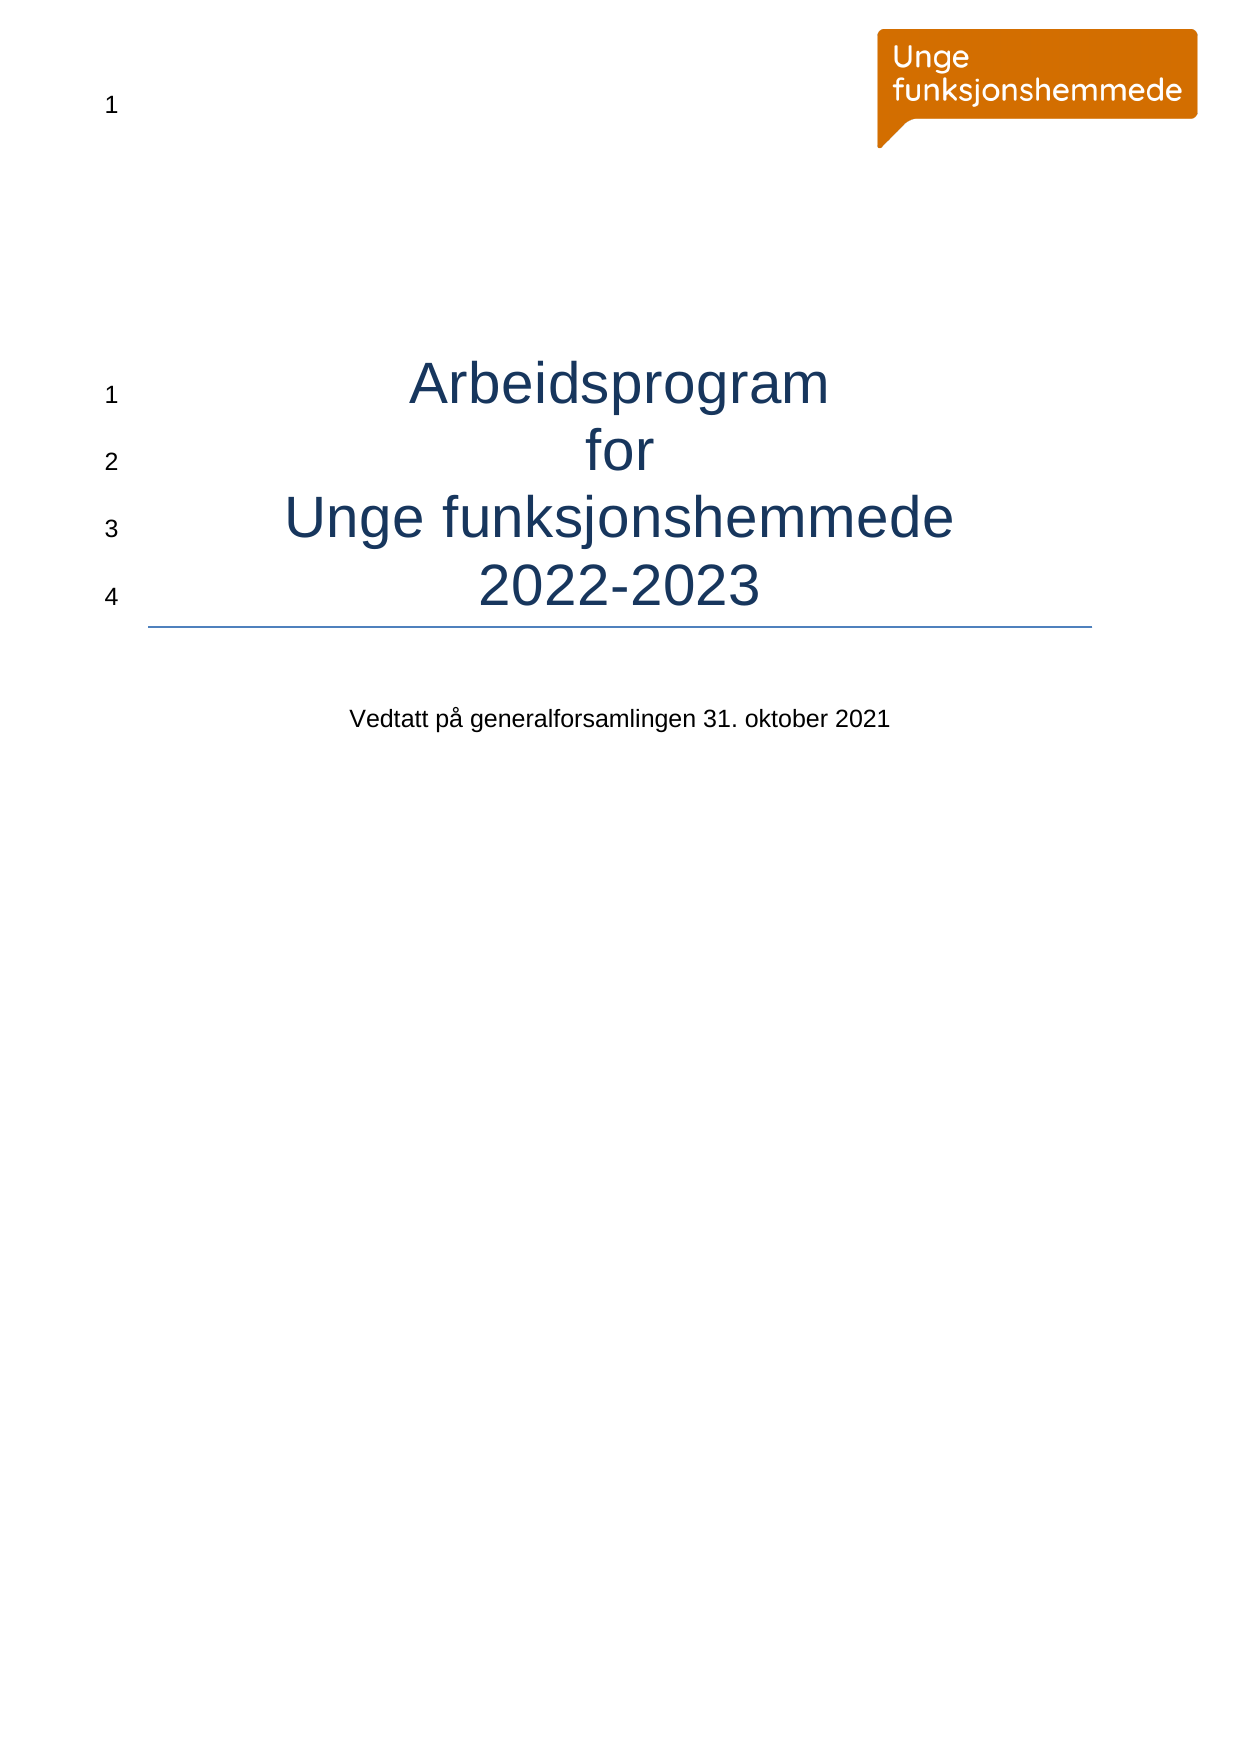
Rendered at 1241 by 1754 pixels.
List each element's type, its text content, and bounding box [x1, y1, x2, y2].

title for [148, 416, 1092, 483]
text Vedtatt på generalforsamlingen 31. oktober 2021 [148, 704, 1092, 733]
picture [875, 28, 1199, 149]
title Unge funksjonshemmede [148, 483, 1092, 550]
title Arbeidsprogram [148, 349, 1092, 416]
title 2022-2023 [148, 550, 1092, 626]
